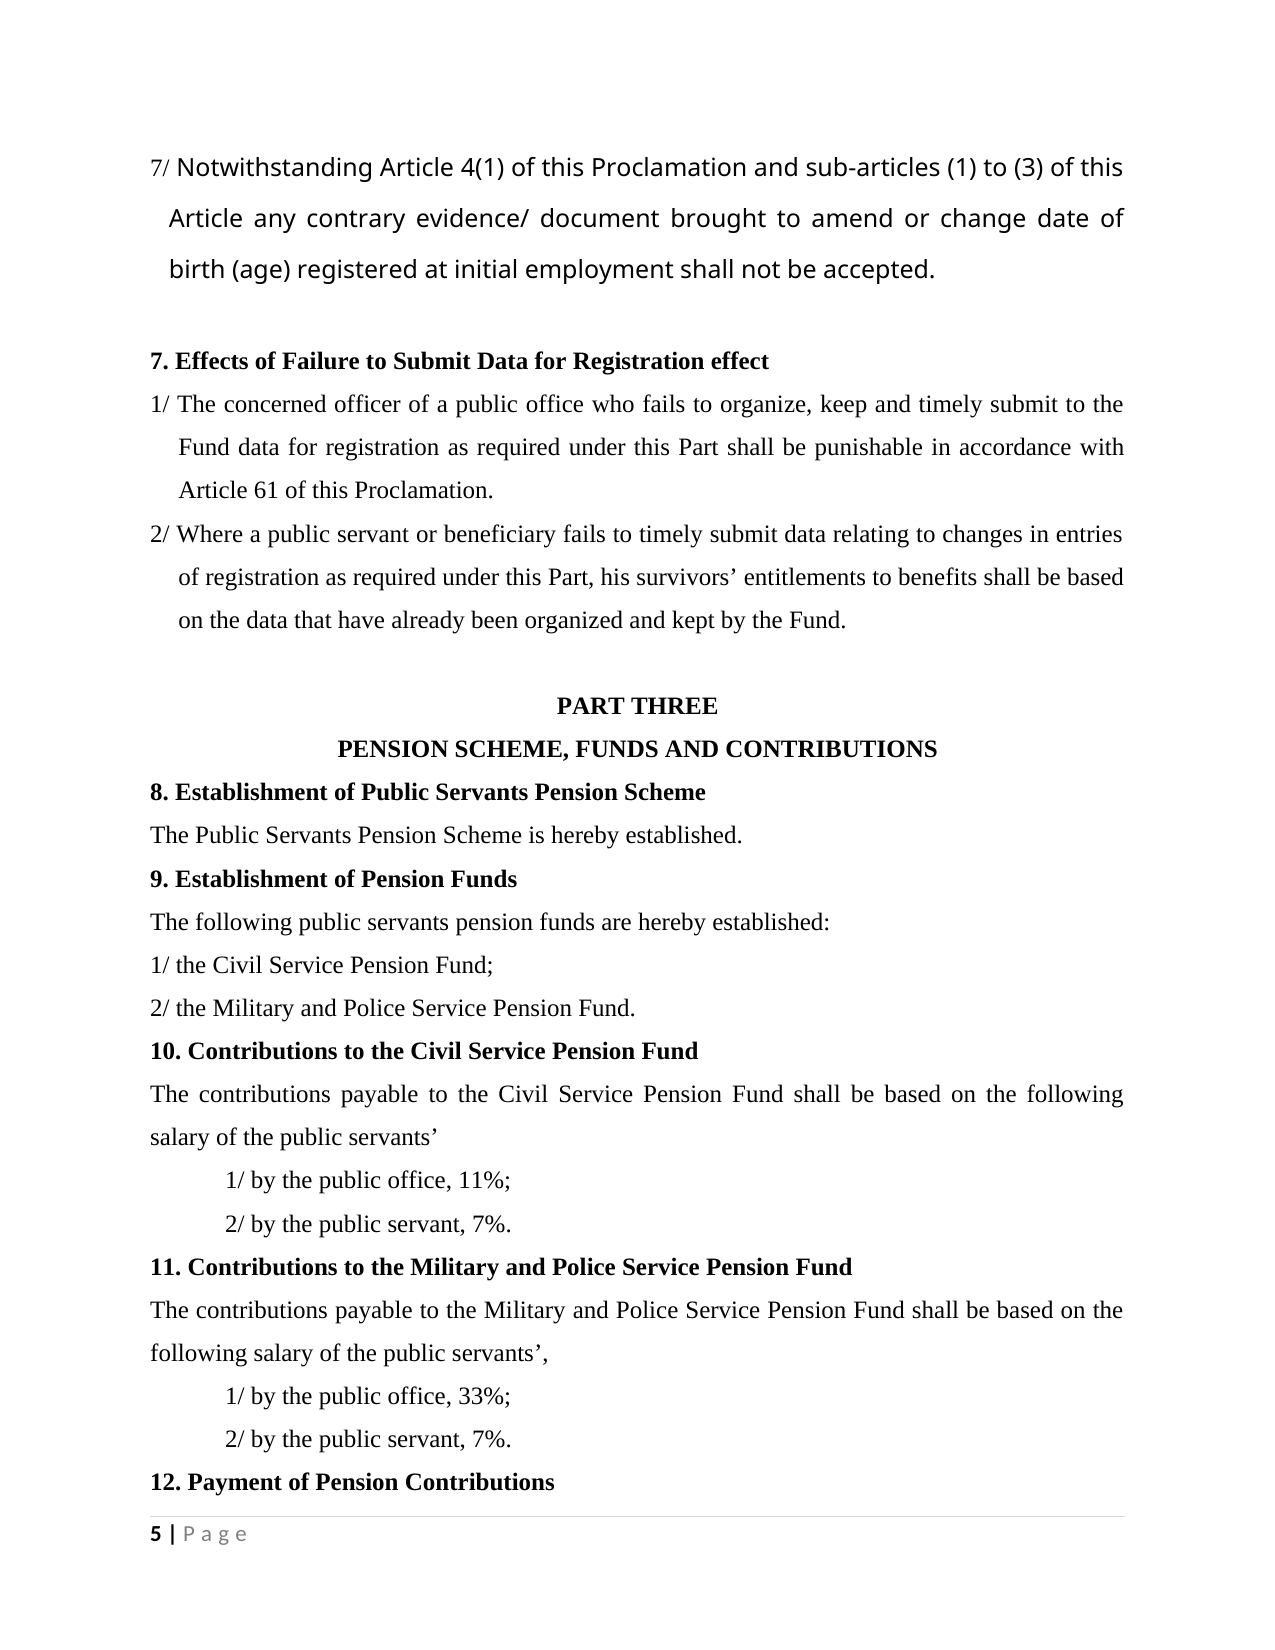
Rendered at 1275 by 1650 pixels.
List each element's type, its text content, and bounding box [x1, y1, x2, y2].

text 2/ Where a public servant or beneficiary fails to timely submit data relating to changes in entries of registration as required under this Part, his survivors’ entitlements to benefits shall be based on the data that have already been organized and kept by the Fund. [150, 519, 1125, 634]
text The Public Servants Pension Scheme is hereby established. [150, 821, 1125, 849]
text 2/ by the public servant, 7%. [150, 1424, 1125, 1453]
text The contributions payable to the Military and Police Service Pension Fund shall be based on the following salary of the public servants’, [150, 1295, 1125, 1367]
text 11. Contributions to the Military and Police Service Pension Fund [150, 1252, 1125, 1281]
text 1/ by the public office, 11%; [150, 1166, 1125, 1194]
text 12. Payment of Pension Contributions [150, 1467, 1125, 1496]
text 2/ the Military and Police Service Pension Fund. [150, 993, 1125, 1022]
text 1/ by the public office, 33%; [150, 1381, 1125, 1410]
text 10. Contributions to the Civil Service Pension Fund [150, 1036, 1125, 1065]
text 8. Establishment of Public Servants Pension Scheme [150, 777, 1125, 806]
text 1/ The concerned officer of a public office who fails to organize, keep and timely submit to the Fund data for registration as required under this Part shall be punishable in accordance with Article 61 of this Proclamation. [150, 389, 1125, 504]
text 7/ Notwithstanding Article 4(1) of this Proclamation and sub-articles (1) to (3) of this Article any contrary evidence/ document brought to amend or change date of birth (age) registered at initial employment shall not be accepted. [150, 150, 1125, 286]
text 7. Effects of Failure to Submit Data for Registration effect [150, 346, 1125, 375]
text 1/ the Civil Service Pension Fund; [150, 950, 1125, 979]
text 2/ by the public servant, 7%. [150, 1209, 1125, 1237]
text PENSION SCHEME, FUNDS AND CONTRIBUTIONS [150, 734, 1125, 763]
text 9. Establishment of Pension Funds [150, 864, 1125, 892]
text The contributions payable to the Civil Service Pension Fund shall be based on the following salary of the public servants’ [150, 1079, 1125, 1151]
text The following public servants pension funds are hereby established: [150, 907, 1125, 936]
text PART THREE [150, 691, 1125, 720]
